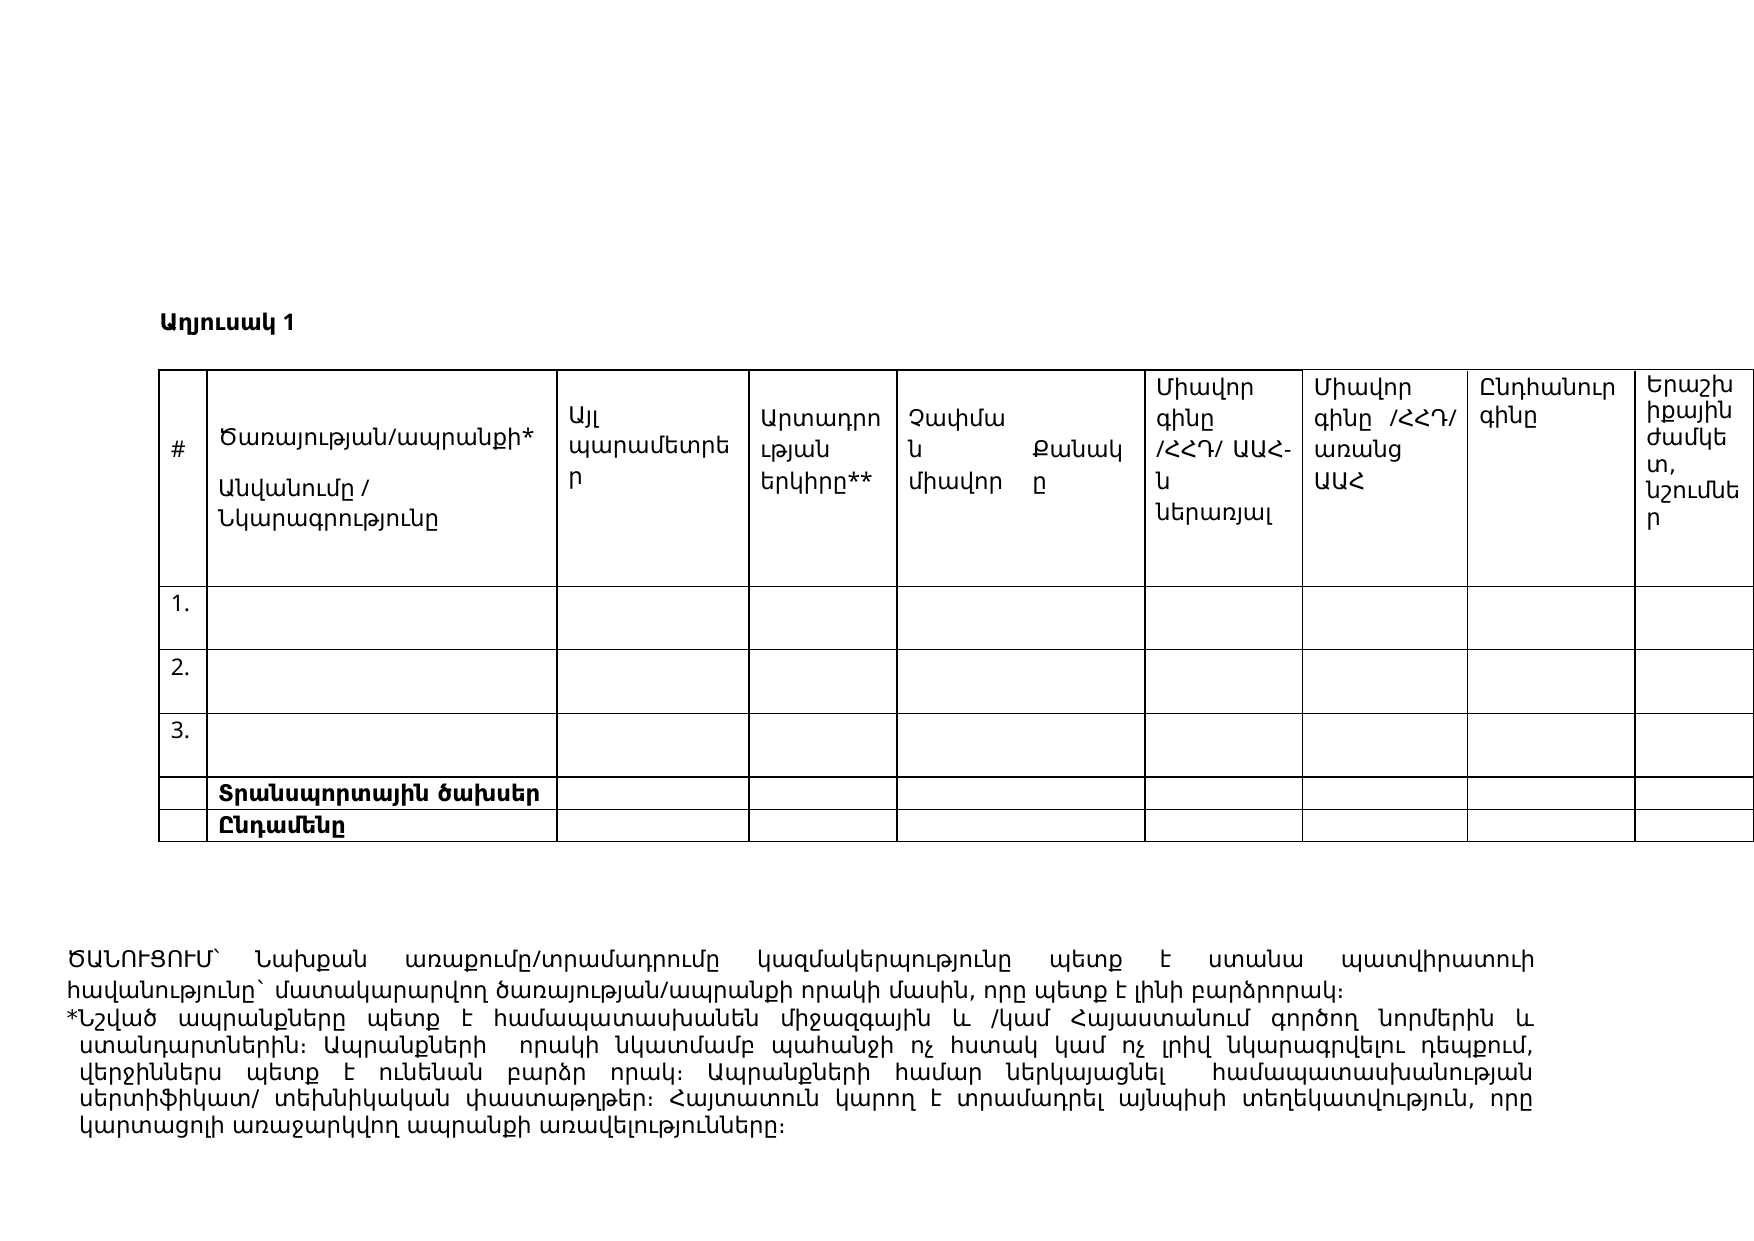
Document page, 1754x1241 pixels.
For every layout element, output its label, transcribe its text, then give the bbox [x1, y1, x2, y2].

table_cell Ընդամենը [208, 810, 556, 841]
table_cell [208, 587, 556, 649]
text Աղյուսակ 1 [159, 306, 1604, 337]
table_header Ծառայության/ապրանքի* Անվանումը / Նկարագրությունը [208, 371, 556, 586]
table_header Այլ պարամետրեր [558, 371, 748, 586]
table_cell [1636, 587, 1753, 649]
table_header Քանակը [1021, 371, 1144, 586]
text ԾԱՆՈՒՑՈՒՄ՝ Նախքան առաքումը/տրամադրումը կազմակերպությունը պետք է ստանա պատվիրատուի հավանությունը` մատակարարվող ծառայության/ապրանքի որակի մասին, որը պետք է լինի բարձրորակ։ [66, 943, 1535, 1005]
table_cell [750, 650, 896, 713]
table_cell [1146, 587, 1302, 649]
table_cell [1146, 650, 1302, 713]
table_cell [1636, 714, 1753, 776]
table_cell [898, 810, 1021, 841]
table_cell [160, 778, 206, 809]
text *Նշված ապրանքները պետք է համապատասխանեն միջազգային և /կամ Հայաստանում գործող նորմերին և ստանդարտներին։ Ապրանքների որակի նկատմամբ պահանջի ոչ հստակ կամ ոչ լրիվ նկարագրվելու դեպքում, վերջիններս պետք է ունենան բարձր որակ։ Ապրանքների համար ներկայացնել համապատասխանության սերտիֆիկատ/ տեխնիկական փաստաթղթեր։ Հայտատուն կարող է տրամադրել այնպիսի տեղեկատվություն, որը կարտացոլի առաջարկվող ապրանքի առավելությունները։ [66, 1005, 1535, 1139]
table_cell [1021, 810, 1144, 841]
table_cell [160, 650, 206, 713]
table_cell [558, 810, 748, 841]
table_cell [750, 587, 896, 649]
table_header Արտադրության երկիրը** [750, 371, 896, 586]
table_header Երաշխիքային ժամկետ, նշումներ [1636, 370, 1753, 586]
table_cell [1303, 810, 1467, 841]
table_cell [898, 714, 1021, 776]
table_cell [750, 714, 896, 776]
table_cell [1303, 587, 1467, 649]
table_cell [1021, 650, 1144, 713]
table_cell [750, 810, 896, 841]
table_cell [1021, 714, 1144, 776]
table_cell [208, 650, 556, 713]
table_cell [558, 650, 748, 713]
table_cell [1021, 778, 1144, 809]
table_cell [1468, 714, 1634, 776]
table_cell [558, 714, 748, 776]
table_cell Տրանսպորտային ծախսեր [208, 778, 556, 809]
table_cell [558, 587, 748, 649]
table_cell [1468, 810, 1634, 841]
table_header Ընդհանուր գինը [1468, 370, 1635, 586]
table_cell [1636, 650, 1753, 713]
table_cell [160, 587, 206, 649]
table_cell [1468, 778, 1634, 809]
table_cell [1146, 778, 1302, 809]
table_cell [1468, 650, 1634, 713]
table_cell [1303, 778, 1467, 809]
table_cell [1468, 587, 1634, 649]
table_cell [898, 650, 1021, 713]
table_cell [898, 778, 1021, 809]
table_header Չափման միավոր [898, 371, 1021, 586]
table_cell [750, 778, 896, 809]
table_header Միավոր գինը /ՀՀԴ/ առանց ԱԱՀ [1303, 370, 1467, 586]
table_cell [160, 714, 206, 776]
table_cell [1146, 714, 1302, 776]
table_cell [160, 810, 206, 841]
table_cell [898, 587, 1021, 649]
table_header # [160, 371, 206, 586]
table_cell [1303, 650, 1467, 713]
table_cell [1303, 714, 1467, 776]
table_cell [1021, 587, 1144, 649]
table_cell [1636, 810, 1753, 841]
table_cell [1146, 810, 1302, 841]
table_cell [558, 778, 748, 809]
table_cell [1636, 778, 1753, 809]
table_header Միավոր գինը /ՀՀԴ/ ԱԱՀ-ն ներառյալ [1146, 371, 1302, 586]
table_cell [208, 714, 556, 776]
